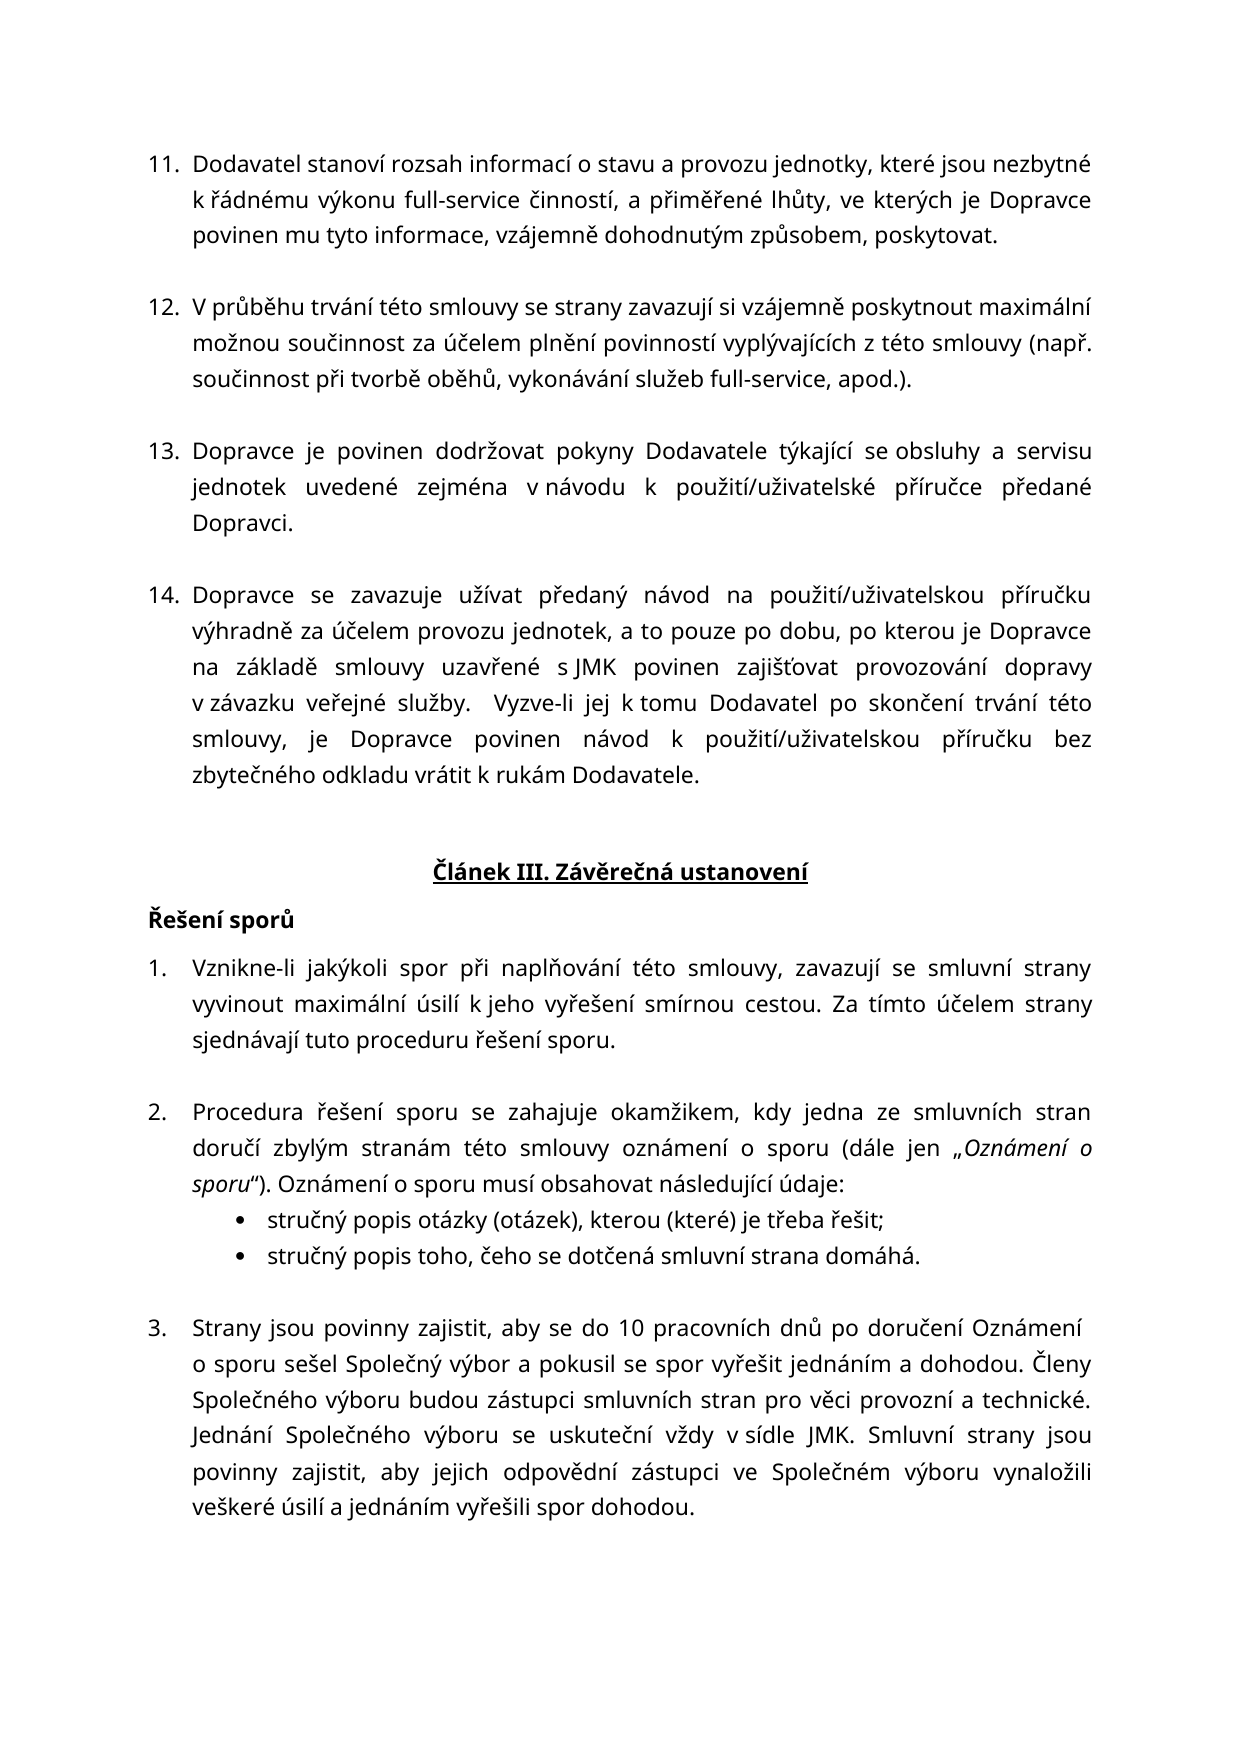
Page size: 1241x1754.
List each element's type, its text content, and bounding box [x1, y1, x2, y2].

list Strany jsou povinny zajistit, aby se do 10 pracovních dnů po doručení Oznámení o sporu sešel Společný výbor a pokusil se spor vyřešit jednáním a dohodou. Členy Společného výboru budou zástupci smluvních stran pro věci provozní a technické. Jednání Společného výboru se uskuteční vždy v sídle JMK. Smluvní strany jsou povinny zajistit, aby jejich odpovědní zástupci ve Společném výboru vynaložili veškeré úsilí a jednáním vyřešili spor dohodou. [148, 1312, 1093, 1523]
text Článek III. Závěrečná ustanovení [148, 855, 1093, 887]
list Dodavatel stanoví rozsah informací o stavu a provozu jednotky, které jsou nezbytné k řádnému výkonu full-service činností, a přiměřené lhůty, ve kterých je Dopravce povinen mu tyto informace, vzájemně dohodnutým způsobem, poskytovat. [148, 148, 1093, 251]
list stručný popis toho, čeho se dotčená smluvní strana domáhá. [236, 1240, 1093, 1271]
list Vznikne-li jakýkoli spor při naplňování této smlouvy, zavazují se smluvní strany vyvinout maximální úsilí k jeho vyřešení smírnou cestou. Za tímto účelem strany sjednávají tuto proceduru řešení sporu. [148, 952, 1093, 1055]
list stručný popis otázky (otázek), kterou (které) je třeba řešit; [236, 1204, 1093, 1235]
list Procedura řešení sporu se zahajuje okamžikem, kdy jedna ze smluvních stran doručí zbylým stranám této smlouvy oznámení o sporu (dále jen „Oznámení o sporu“). Oznámení o sporu musí obsahovat následující údaje: [148, 1096, 1093, 1199]
list Dopravce je povinen dodržovat pokyny Dodavatele týkající se obsluhy a servisu jednotek uvedené zejména v návodu k použití/uživatelské příručce předané Dopravci. [148, 435, 1093, 538]
list V průběhu trvání této smlouvy se strany zavazují si vzájemně poskytnout maximální možnou součinnost za účelem plnění povinností vyplývajících z této smlouvy (např. součinnost při tvorbě oběhů, vykonávání služeb full-service, apod.). [148, 291, 1093, 394]
list Dopravce se zavazuje užívat předaný návod na použití/uživatelskou příručku výhradně za účelem provozu jednotek, a to pouze po dobu, po kterou je Dopravce na základě smlouvy uzavřené s JMK povinen zajišťovat provozování dopravy v závazku veřejné služby. Vyzve-li jej k tomu Dodavatel po skončení trvání této smlouvy, je Dopravce povinen návod k použití/uživatelskou příručku bez zbytečného odkladu vrátit k rukám Dodavatele. [148, 579, 1093, 790]
text Řešení sporů [148, 904, 1093, 935]
